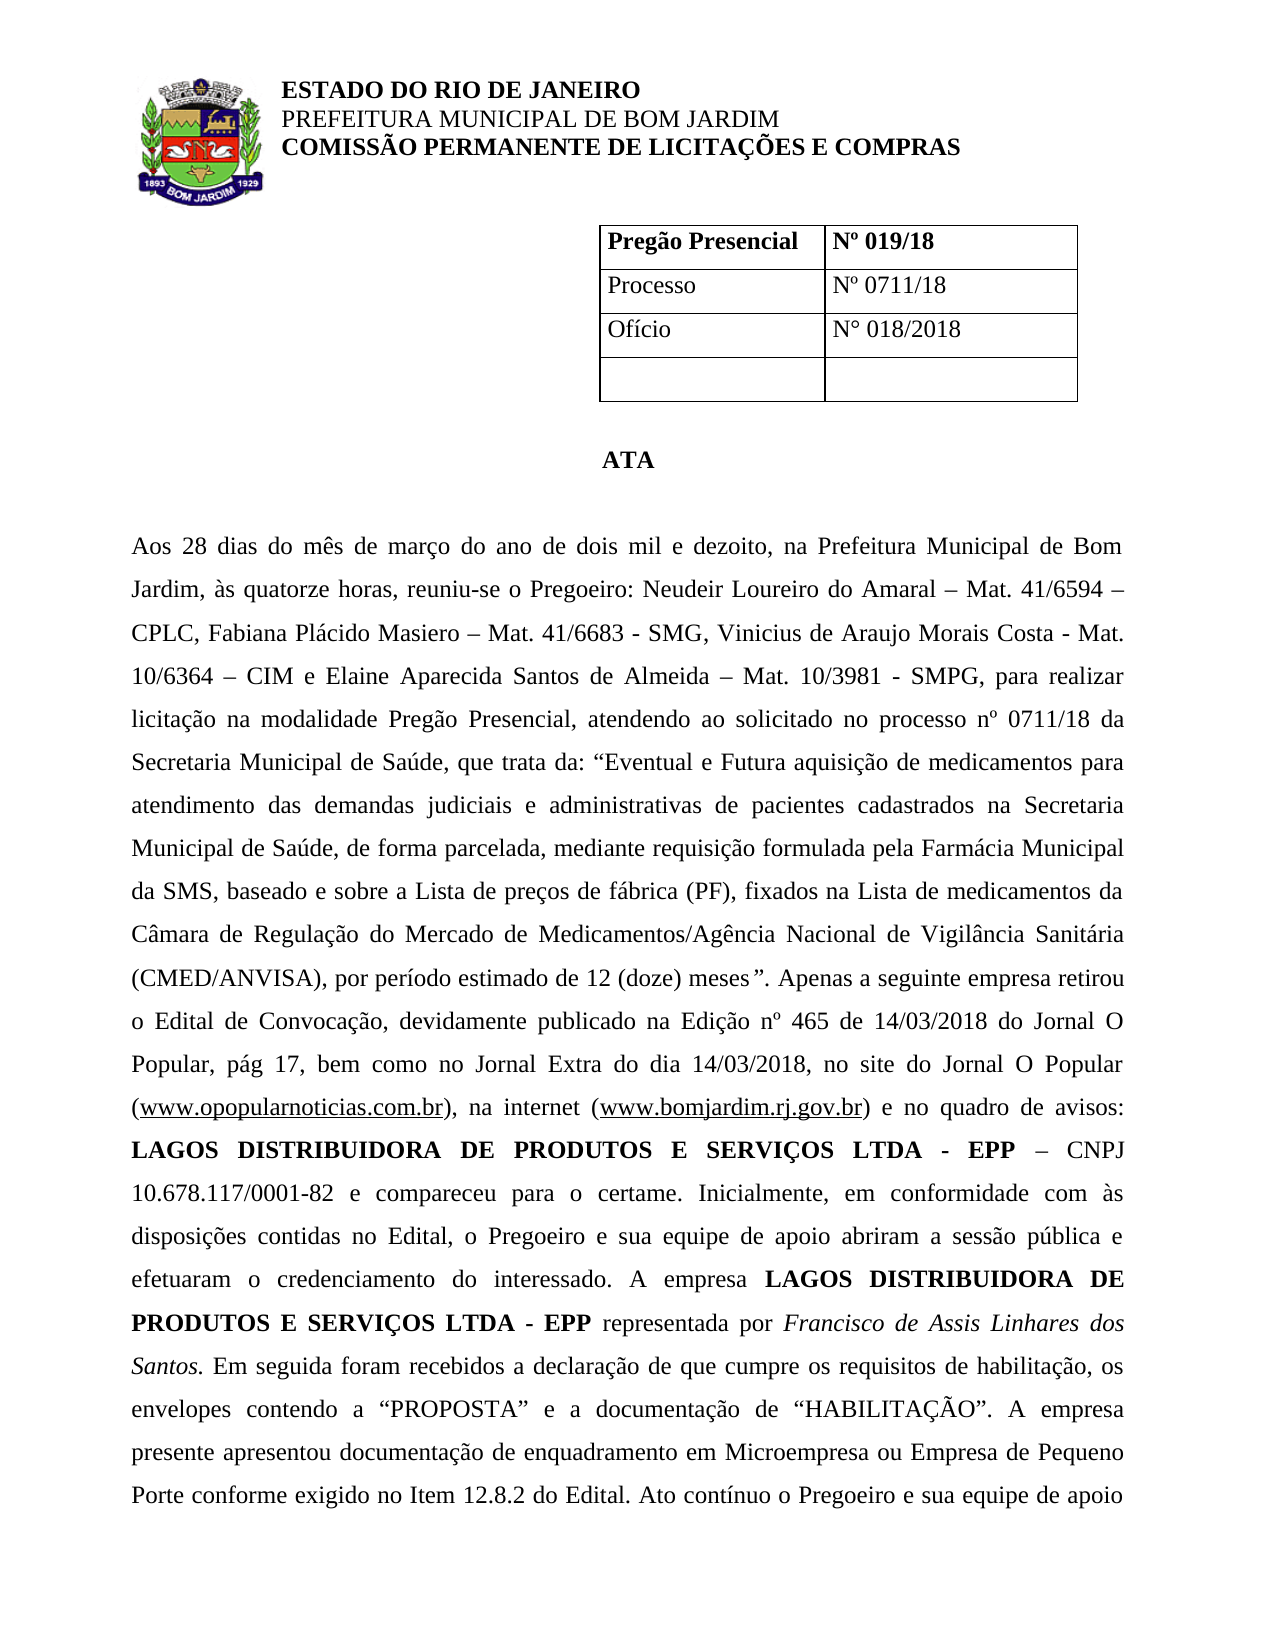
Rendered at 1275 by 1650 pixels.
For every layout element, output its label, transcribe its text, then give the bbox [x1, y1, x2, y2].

subtitle ATA [131, 445, 1125, 474]
table_cell [826, 358, 1077, 401]
table_header Pregão Presencial [601, 226, 824, 269]
table_cell Processo [601, 270, 824, 313]
table_cell Nº 0711/18 [826, 270, 1077, 313]
table_cell [601, 358, 824, 401]
table_header Nº 019/18 [826, 226, 1077, 269]
picture [134, 76, 266, 208]
table_cell N° 018/2018 [826, 314, 1077, 357]
table_cell Ofício [601, 314, 824, 357]
